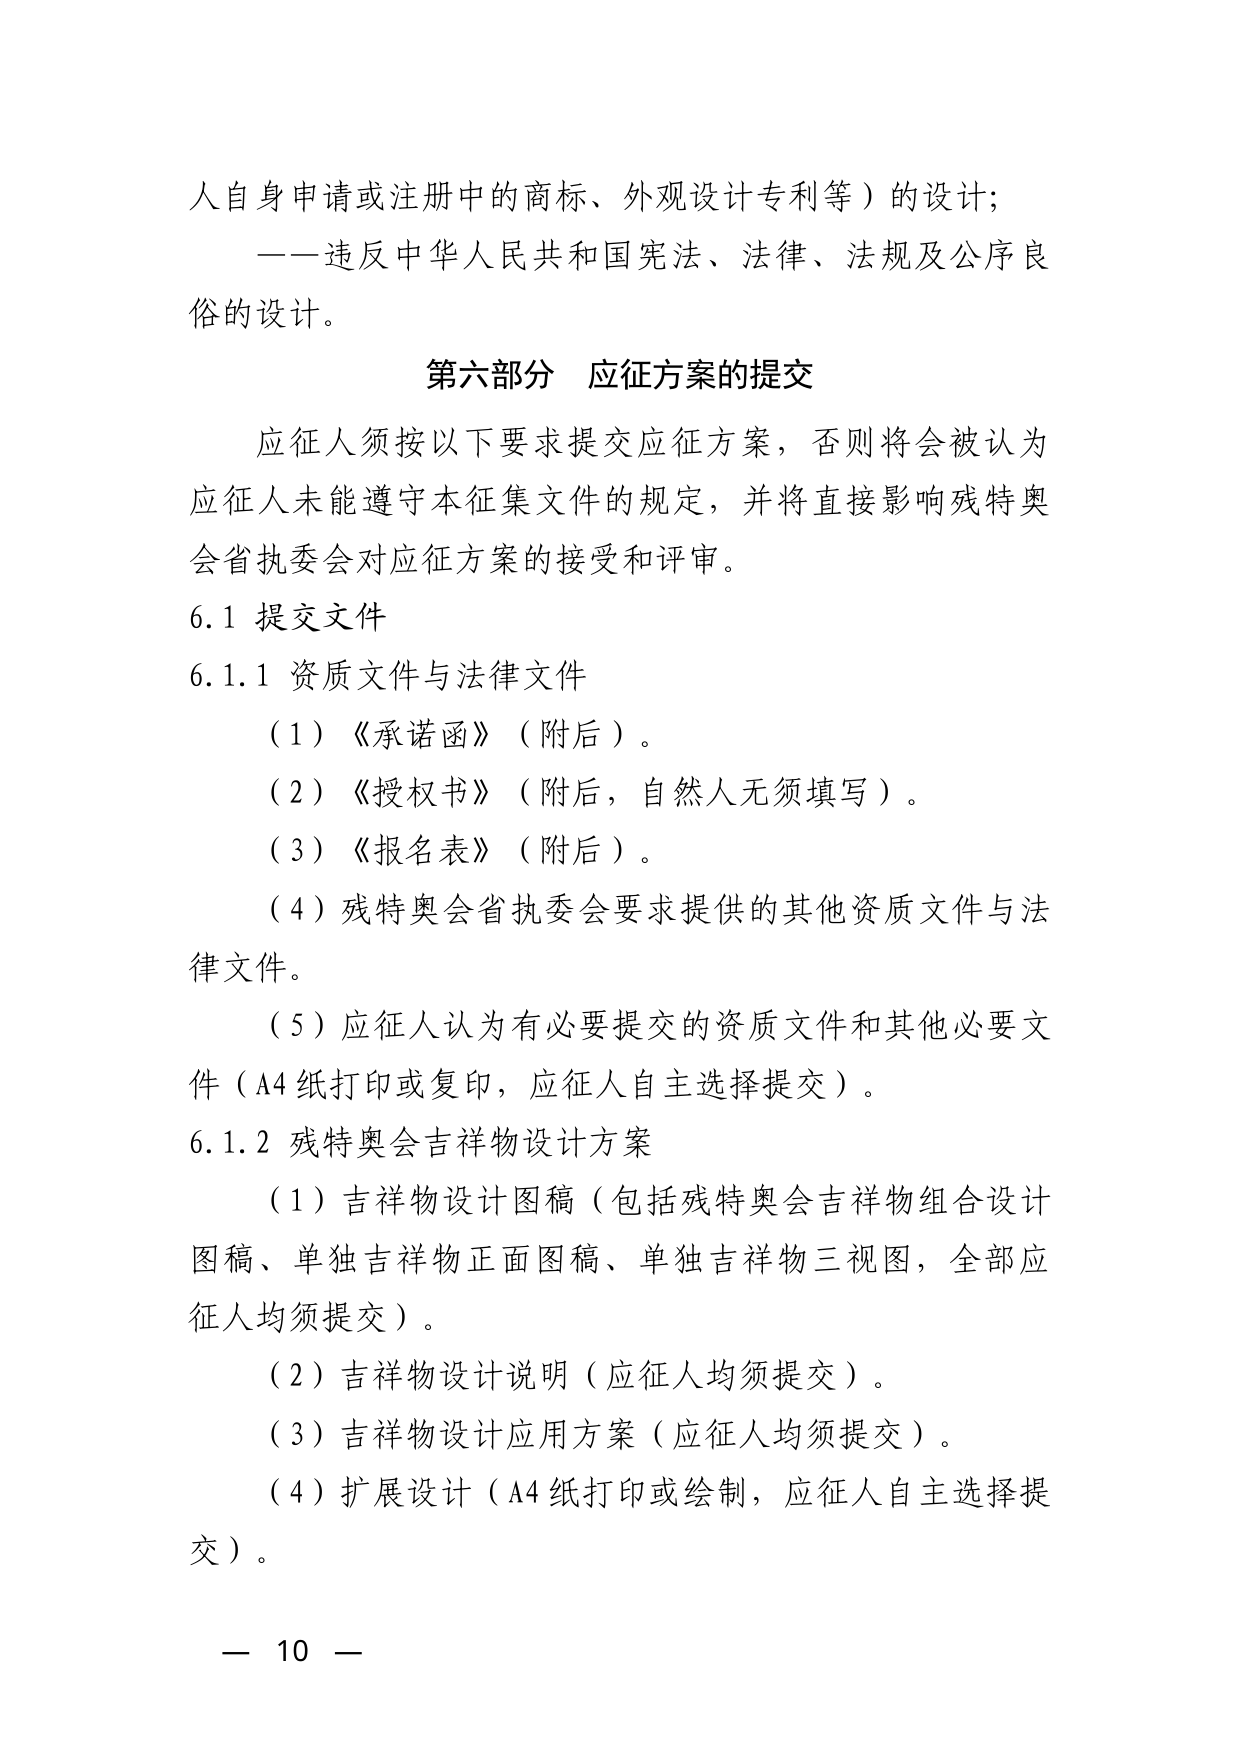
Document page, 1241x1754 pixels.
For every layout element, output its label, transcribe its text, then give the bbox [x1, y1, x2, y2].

text 6.1.2 残特奥会吉祥物设计方案 [188, 1108, 1052, 1166]
text （3）《报名表》（附后）。 [188, 816, 1052, 874]
text （1）《承诺函》（附后）。 [188, 699, 1052, 758]
text 6.1.1 资质文件与法律文件 [188, 641, 1052, 699]
text （5）应征人认为有必要提交的资质文件和其他必要文件（A4纸打印或复印，应征人自主选择提交）。 [188, 991, 1052, 1108]
text ——违反中华人民共和国宪法、法律、法规及公序良俗的设计。 [188, 220, 1052, 337]
text 第六部分 应征方案的提交 [188, 353, 1052, 391]
text （1）吉祥物设计图稿（包括残特奥会吉祥物组合设计图稿、单独吉祥物正面图稿、单独吉祥物三视图，全部应征人均须提交）。 [188, 1166, 1052, 1341]
text （4）残特奥会省执委会要求提供的其他资质文件与法律文件。 [188, 874, 1052, 991]
text （4）扩展设计（A4纸打印或绘制，应征人自主选择提交）。 [188, 1458, 1052, 1574]
text 6.1 提交文件 [188, 583, 1052, 641]
text （2）吉祥物设计说明（应征人均须提交）。 [188, 1341, 1052, 1399]
text （2）《授权书》（附后，自然人无须填写）。 [188, 758, 1052, 816]
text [188, 162, 1052, 220]
text （3）吉祥物设计应用方案（应征人均须提交）。 [188, 1399, 1052, 1458]
text 应征人须按以下要求提交应征方案，否则将会被认为应征人未能遵守本征集文件的规定，并将直接影响残特奥会省执委会对应征方案的接受和评审。 [188, 408, 1052, 583]
